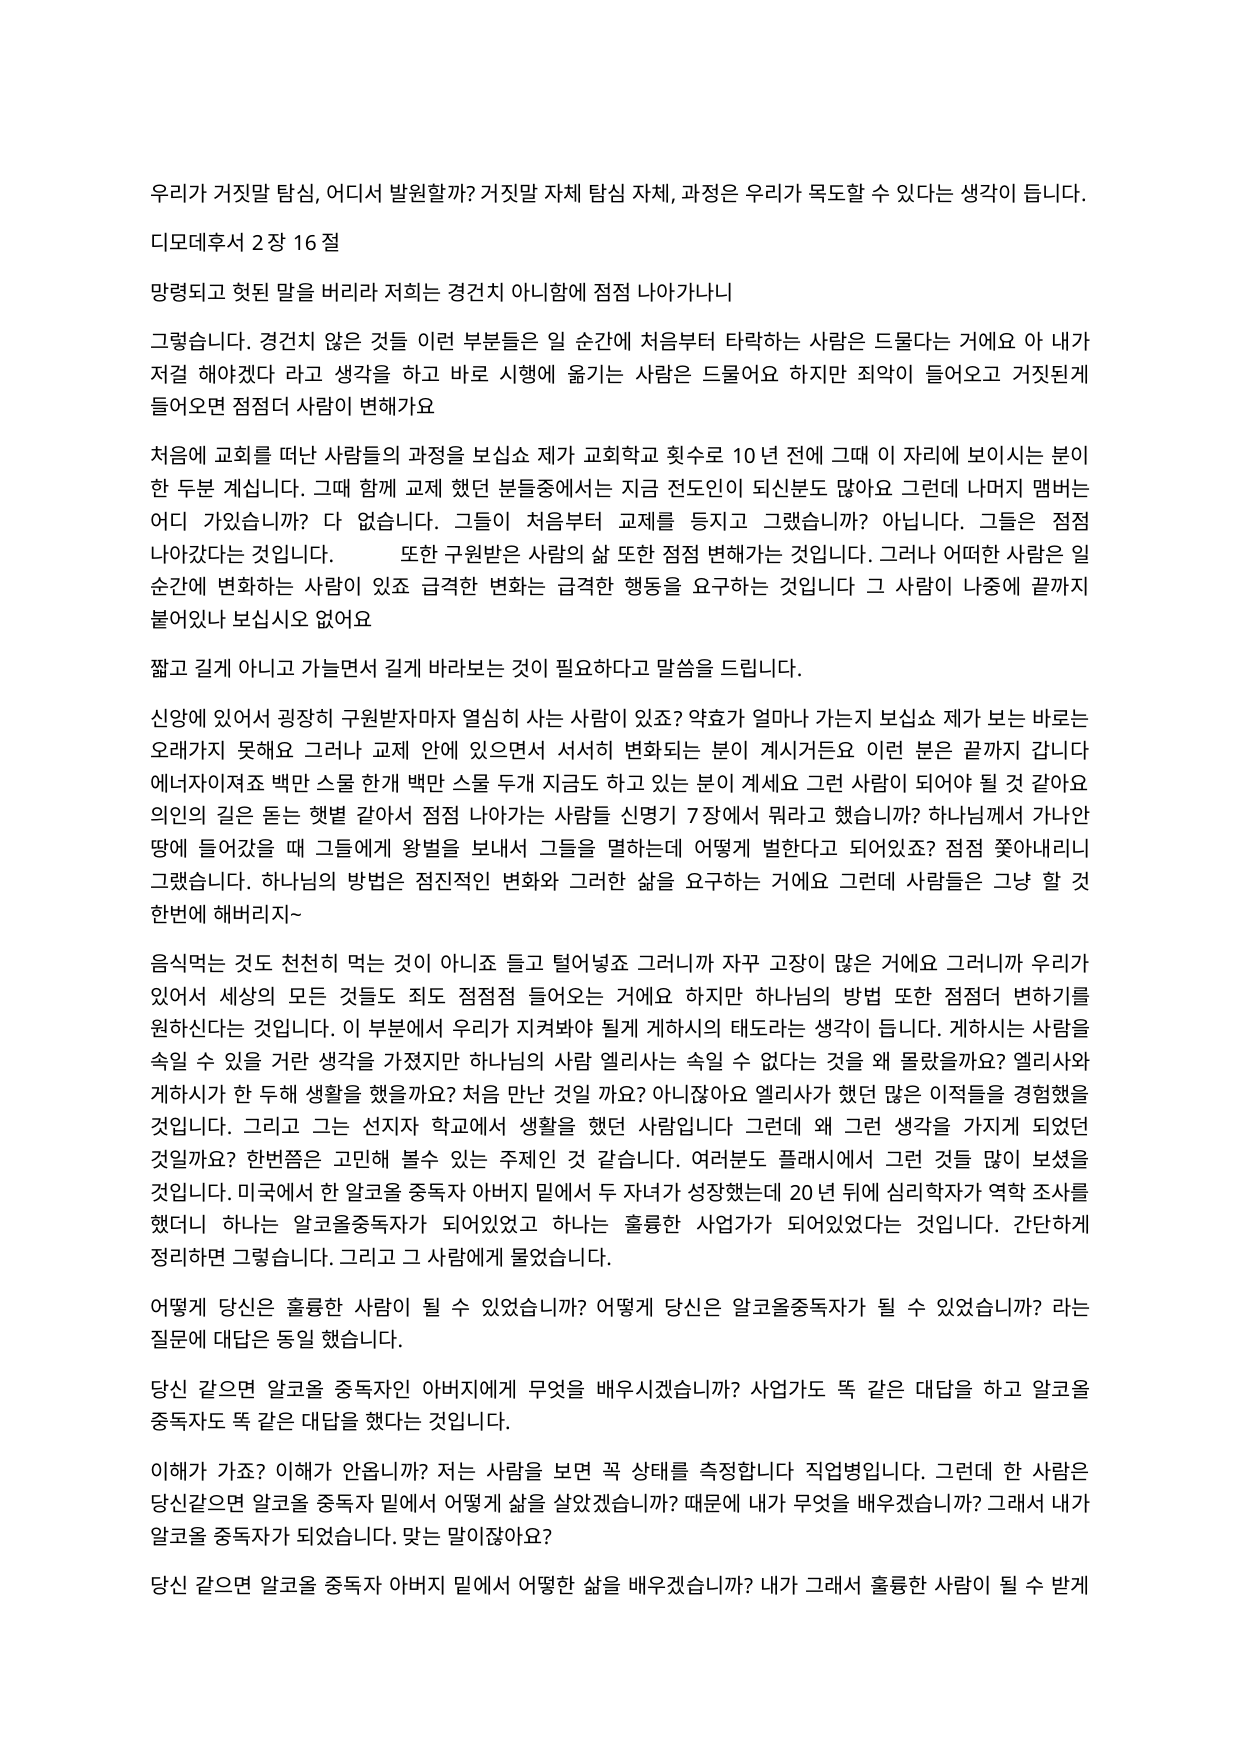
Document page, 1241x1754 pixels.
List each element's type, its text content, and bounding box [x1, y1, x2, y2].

text 음식먹는 것도 천천히 먹는 것이 아니죠 들고 털어넣죠 그러니까 자꾸 고장이 많은 거에요 그러니까 우리가 있어서 세상의 모든 것들도 죄도 점점점 들어오는 거에요 하지만 하나님의 방법 또한 점점더 변하기를 원하신다는 것입니다. 이 부분에서 우리가 지켜봐야 될게 게하시의 태도라는 생각이 듭니다. 게하시는 사람을 속일 수 있을 거란 생각을 가졌지만 하나님의 사람 엘리사는 속일 수 없다는 것을 왜 몰랐을까요? 엘리사와 게하시가 한 두해 생활을 했을까요? 처음 만난 것일 까요? 아니잖아요 엘리사가 했던 많은 이적들을 경험했을 것입니다. 그리고 그는 선지자 학교에서 생활을 했던 사람입니다 그런데 왜 그런 생각을 가지게 되었던 것일까요? 한번쯤은 고민해 볼수 있는 주제인 것 같습니다. 여러분도 플래시에서 그런 것들 많이 보셨을 것입니다. 미국에서 한 알코올 중독자 아버지 밑에서 두 자녀가 성장했는데 20년 뒤에 심리학자가 역학 조사를 했더니 하나는 알코올중독자가 되어있었고 하나는 훌륭한 사업가가 되어있었다는 것입니다. 간단하게 정리하면 그렇습니다. 그리고 그 사람에게 물었습니다. [150, 947, 1090, 1272]
text 그렇습니다. 경건치 않은 것들 이런 부분들은 일 순간에 처음부터 타락하는 사람은 드물다는 거에요 아 내가 저걸 해야겠다 라고 생각을 하고 바로 시행에 옮기는 사람은 드물어요 하지만 죄악이 들어오고 거짓된게 들어오면 점점더 사람이 변해가요 [150, 325, 1090, 421]
text 디모데후서 2장 16절 [150, 227, 1090, 257]
text 우리가 거짓말 탐심, 어디서 발원할까? 거짓말 자체 탐심 자체, 과정은 우리가 목도할 수 있다는 생각이 듭니다. [150, 177, 1090, 207]
text 어떻게 당신은 훌륭한 사람이 될 수 있었습니까? 어떻게 당신은 알코올중독자가 될 수 있었습니까? 라는 질문에 대답은 동일 했습니다. [150, 1291, 1090, 1354]
text 짧고 길게 아니고 가늘면서 길게 바라보는 것이 필요하다고 말씀을 드립니다. [150, 652, 1090, 683]
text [150, 1570, 1090, 1600]
text 이해가 가죠? 이해가 안옵니까? 저는 사람을 보면 꼭 상태를 측정합니다 직업병입니다. 그런데 한 사람은 당신같으면 알코올 중독자 밑에서 어떻게 삶을 살았겠습니까? 때문에 내가 무엇을 배우겠습니까? 그래서 내가 알코올 중독자가 되었습니다. 맞는 말이잖아요? [150, 1455, 1090, 1551]
text 처음에 교회를 떠난 사람들의 과정을 보십쇼 제가 교회학교 횟수로 10년 전에 그때 이 자리에 보이시는 분이 한 두분 계십니다. 그때 함께 교제 했던 분들중에서는 지금 전도인이 되신분도 많아요 그런데 나머지 맴버는 어디 가있습니까? 다 없습니다. 그들이 처음부터 교제를 등지고 그랬습니까? 아닙니다. 그들은 점점 나아갔다는 것입니다. 또한 구원받은 사람의 삶 또한 점점 변해가는 것입니다. 그러나 어떠한 사람은 일 순간에 변화하는 사람이 있죠 급격한 변화는 급격한 행동을 요구하는 것입니다 그 사람이 나중에 끝까지 붙어있나 보십시오 없어요 [150, 440, 1090, 633]
text 당신 같으면 알코올 중독자인 아버지에게 무엇을 배우시겠습니까? 사업가도 똑 같은 대답을 하고 알코올 중독자도 똑 같은 대답을 했다는 것입니다. [150, 1373, 1090, 1436]
text 망령되고 헛된 말을 버리라 저희는 경건치 아니함에 점점 나아가나니 [150, 276, 1090, 306]
text 신앙에 있어서 굉장히 구원받자마자 열심히 사는 사람이 있죠? 약효가 얼마나 가는지 보십쇼 제가 보는 바로는 오래가지 못해요 그러나 교제 안에 있으면서 서서히 변화되는 분이 계시거든요 이런 분은 끝까지 갑니다 에너자이져죠 백만 스물 한개 백만 스물 두개 지금도 하고 있는 분이 계세요 그런 사람이 되어야 될 것 같아요 의인의 길은 돋는 햇볕 같아서 점점 나아가는 사람들 신명기 7장에서 뭐라고 했습니까? 하나님께서 가나안 땅에 들어갔을 때 그들에게 왕벌을 보내서 그들을 멸하는데 어떻게 벌한다고 되어있죠? 점점 쫓아내리니 그랬습니다. 하나님의 방법은 점진적인 변화와 그러한 삶을 요구하는 거에요 그런데 사람들은 그냥 할 것 한번에 해버리지~ [150, 702, 1090, 928]
